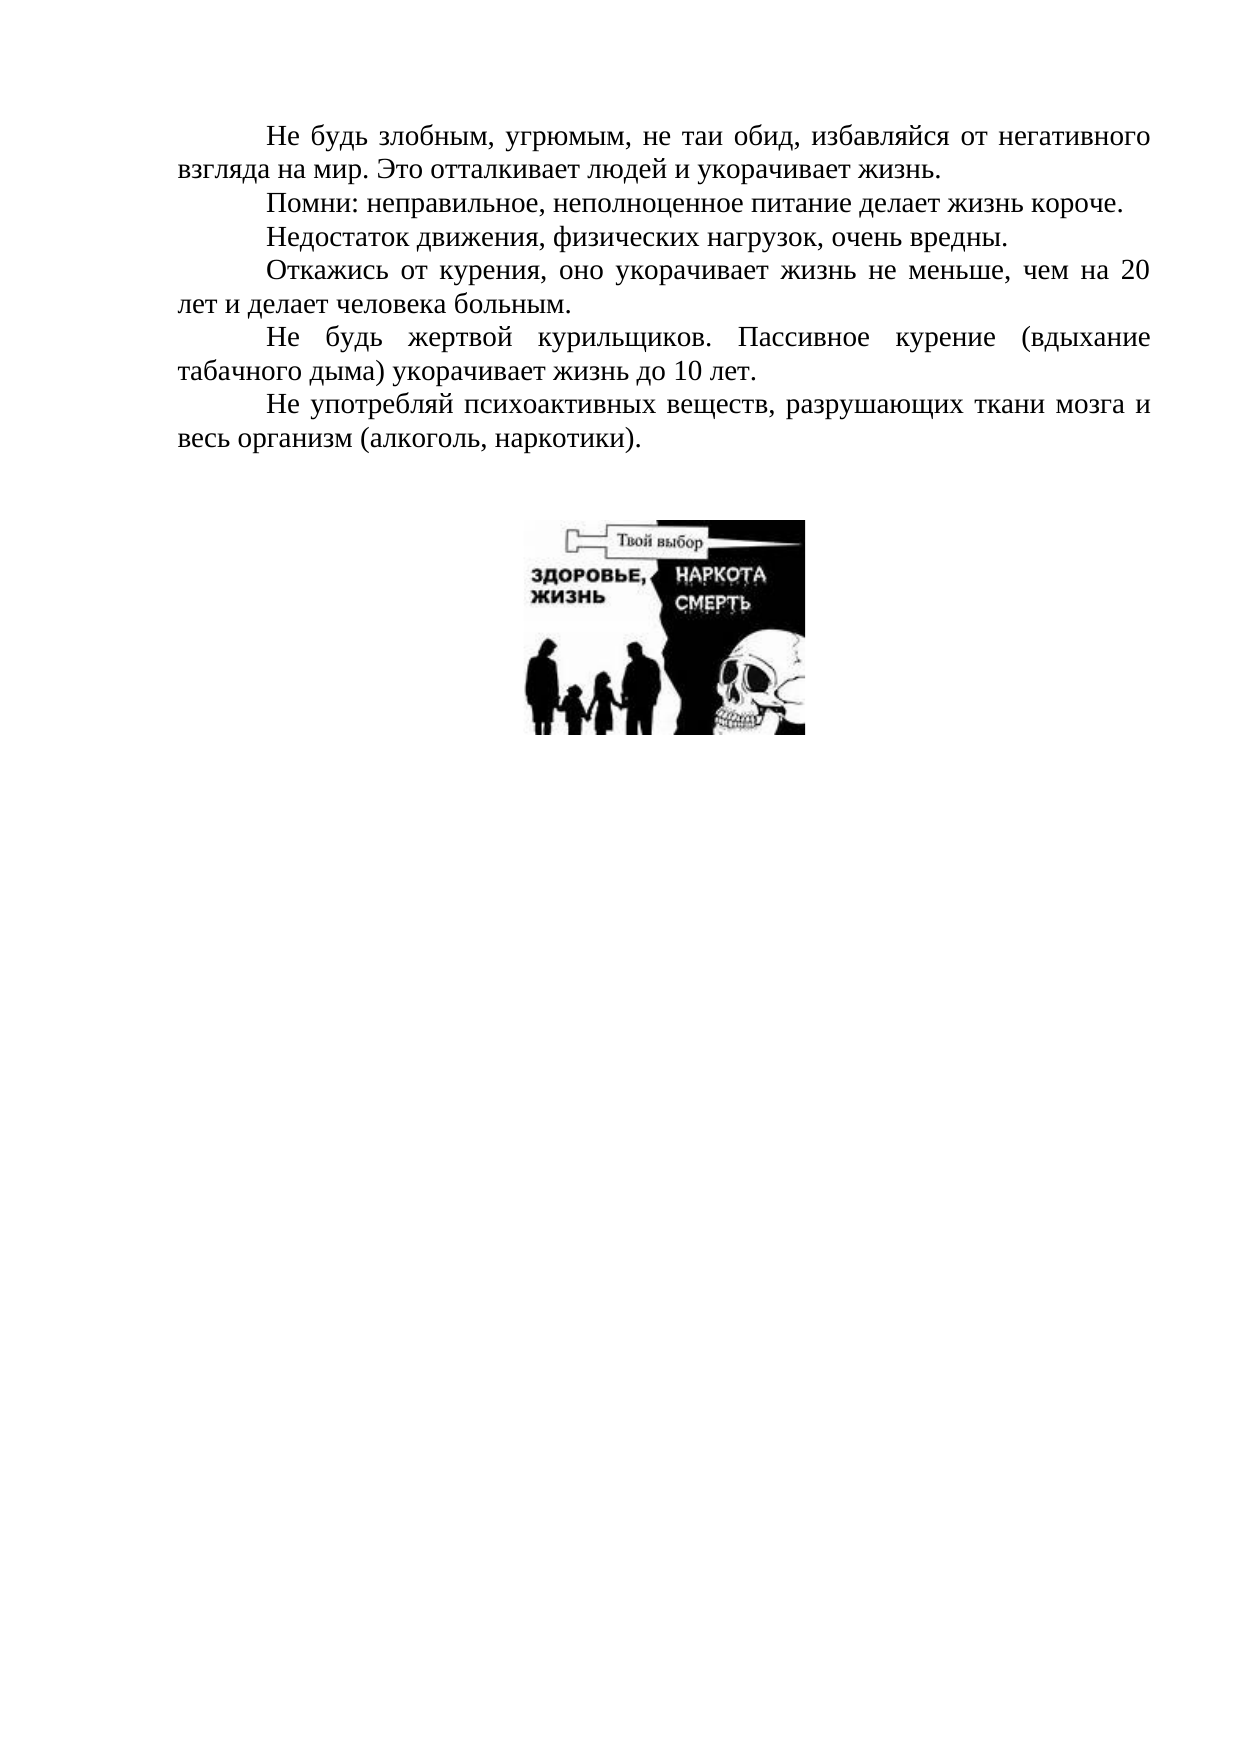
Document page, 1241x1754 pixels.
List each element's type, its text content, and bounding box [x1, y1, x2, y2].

text Помни: неправильное, неполноценное питание делает жизнь короче. [177, 185, 1152, 219]
text Не будь жертвой курильщиков. Пассивное курение (вдыхание табачного дыма) укорачивает жизнь до 10 лет. [177, 319, 1152, 386]
text Недостаток движения, физических нагрузок, очень вредны. [177, 219, 1152, 252]
text Откажись от курения, оно укорачивает жизнь не меньше, чем на 20 лет и делает человека больным. [177, 252, 1152, 319]
picture [523, 520, 806, 735]
text Не будь злобным, угрюмым, не таи обид, избавляйся от негативного взгляда на мир. Это отталкивает людей и укорачивает жизнь. [177, 118, 1152, 185]
text Не употребляй психоактивных веществ, разрушающих ткани мозга и весь организм (алкоголь, наркотики). [177, 386, 1152, 453]
